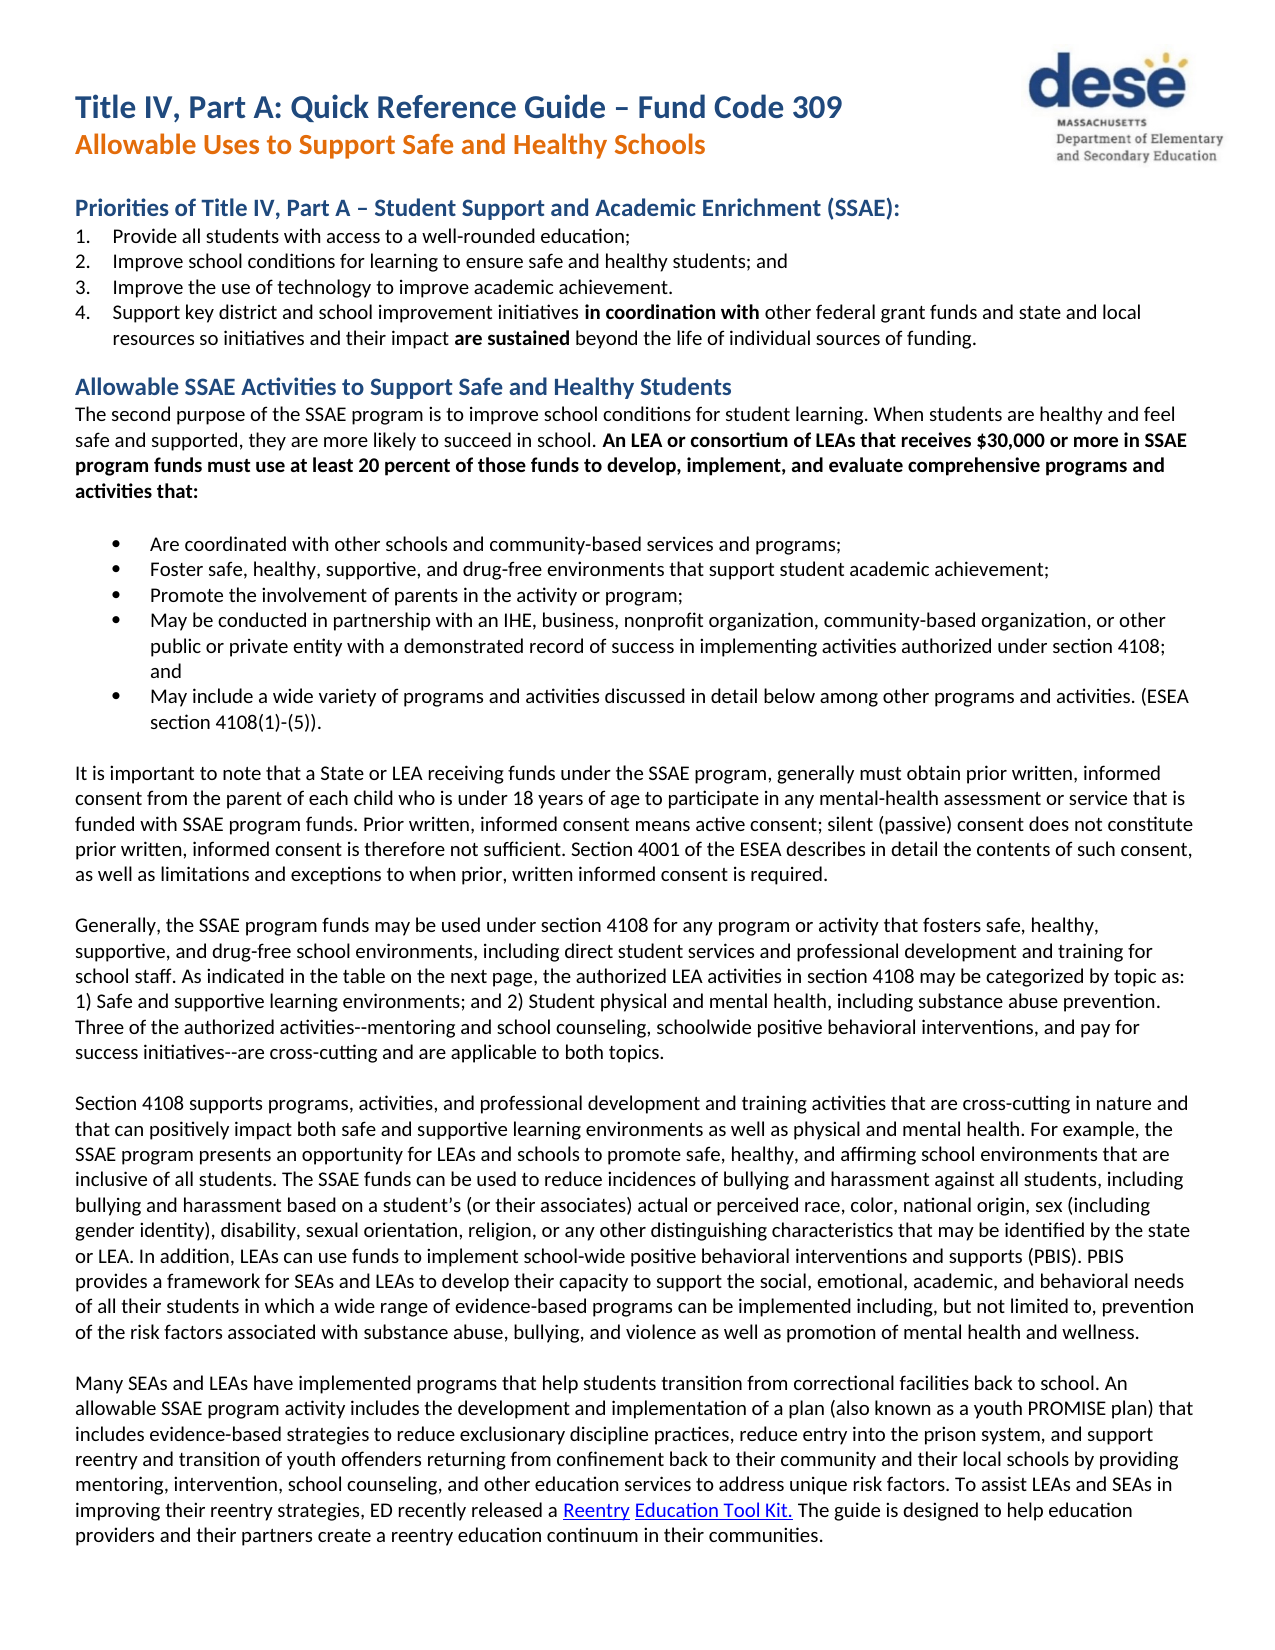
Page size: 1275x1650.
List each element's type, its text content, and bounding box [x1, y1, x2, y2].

list Improve school conditions for learning to ensure safe and healthy students; and [75, 248, 1200, 274]
list May be conducted in partnership with an IHE, business, nonprofit organization, community-based organization, or other public or private entity with a demonstrated record of success in implementing activities authorized under section 4108; and [112, 607, 1200, 684]
list Foster safe, healthy, supportive, and drug-free environments that support student academic achievement; [112, 557, 1200, 582]
text The second purpose of the SSAE program is to improve school conditions for student learning. When students are healthy and feel safe and supported, they are more likely to succeed in school. An LEA or consortium of LEAs that receives $30,000 or more in SSAE program funds must use at least 20 percent of those funds to develop, implement, and evaluate comprehensive programs and activities that: [75, 402, 1200, 531]
list Improve the use of technology to improve academic achievement. [75, 274, 1200, 299]
text Section 4108 supports programs, activities, and professional development and training activities that are cross-cutting in nature and that can positively impact both safe and supportive learning environments as well as physical and mental health. For example, the SSAE program presents an opportunity for LEAs and schools to promote safe, healthy, and affirming school environments that are inclusive of all students. The SSAE funds can be used to reduce incidences of bullying and harassment against all students, including bullying and harassment based on a student’s (or their associates) actual or perceived race, color, national origin, sex (including gender identity), disability, sexual orientation, religion, or any other distinguishing characteristics that may be identified by the state or LEA. In addition, LEAs can use funds to implement school-wide positive behavioral interventions and supports (PBIS). PBIS provides a framework for SEAs and LEAs to develop their capacity to support the social, emotional, academic, and behavioral needs of all their students in which a wide range of evidence-based programs can be implemented including, but not limited to, prevention of the risk factors associated with substance abuse, bullying, and violence as well as promotion of mental health and wellness. [75, 1090, 1200, 1344]
text Generally, the SSAE program funds may be used under section 4108 for any program or activity that fosters safe, healthy, supportive, and drug-free school environments, including direct student services and professional development and training for school staff. As indicated in the table on the next page, the authorized LEA activities in section 4108 may be categorized by topic as: 1) Safe and supportive learning environments; and 2) Student physical and mental health, including substance abuse prevention. Three of the authorized activities--mentoring and school counseling, schoolwide positive behavioral interventions, and pay for success initiatives--are cross-cutting and are applicable to both topics. [75, 912, 1200, 1065]
list May include a wide variety of programs and activities discussed in detail below among other programs and activities. (ESEA section 4108(1)-(5)). [112, 684, 1200, 734]
list Provide all students with access to a well-rounded education; [75, 223, 1200, 248]
picture [1021, 44, 1231, 170]
text It is important to note that a State or LEA receiving funds under the SSAE program, generally must obtain prior written, informed consent from the parent of each child who is under 18 years of age to participate in any mental-health assessment or service that is funded with SSAE program funds. Prior written, informed consent means active consent; silent (passive) consent does not constitute prior written, informed consent is therefore not sufficient. Section 4001 of the ESEA describes in detail the contents of such consent, as well as limitations and exceptions to when prior, written informed consent is required. [75, 760, 1200, 887]
text Allowable SSAE Activities to Support Safe and Healthy Students [75, 371, 1200, 402]
text Title IV, Part A: Quick Reference Guide – Fund Code 309 [75, 86, 1021, 126]
list Promote the involvement of parents in the activity or program; [112, 582, 1200, 607]
list Support key district and school improvement initiatives in coordination with other federal grant funds and state and local resources so initiatives and their impact are sustained beyond the life of individual sources of funding. [75, 299, 1200, 350]
text Allowable Uses to Support Safe and Healthy Schools [75, 126, 1021, 162]
text Many SEAs and LEAs have implemented programs that help students transition from correctional facilities back to school. An allowable SSAE program activity includes the development and implementation of a plan (also known as a youth PROMISE plan) that includes evidence-based strategies to reduce exclusionary discipline practices, reduce entry into the prison system, and support reentry and transition of youth offenders returning from confinement back to their community and their local schools by providing mentoring, intervention, school counseling, and other education services to address unique risk factors. To assist LEAs and SEAs in improving their reentry strategies, ED recently released a Reentry Education Tool Kit. The guide is designed to help education providers and their partners create a reentry education continuum in their communities. [75, 1370, 1200, 1548]
text Priorities of Title IV, Part A – Student Support and Academic Enrichment (SSAE): [75, 193, 1200, 223]
list Are coordinated with other schools and community-based services and programs; [112, 531, 1200, 557]
